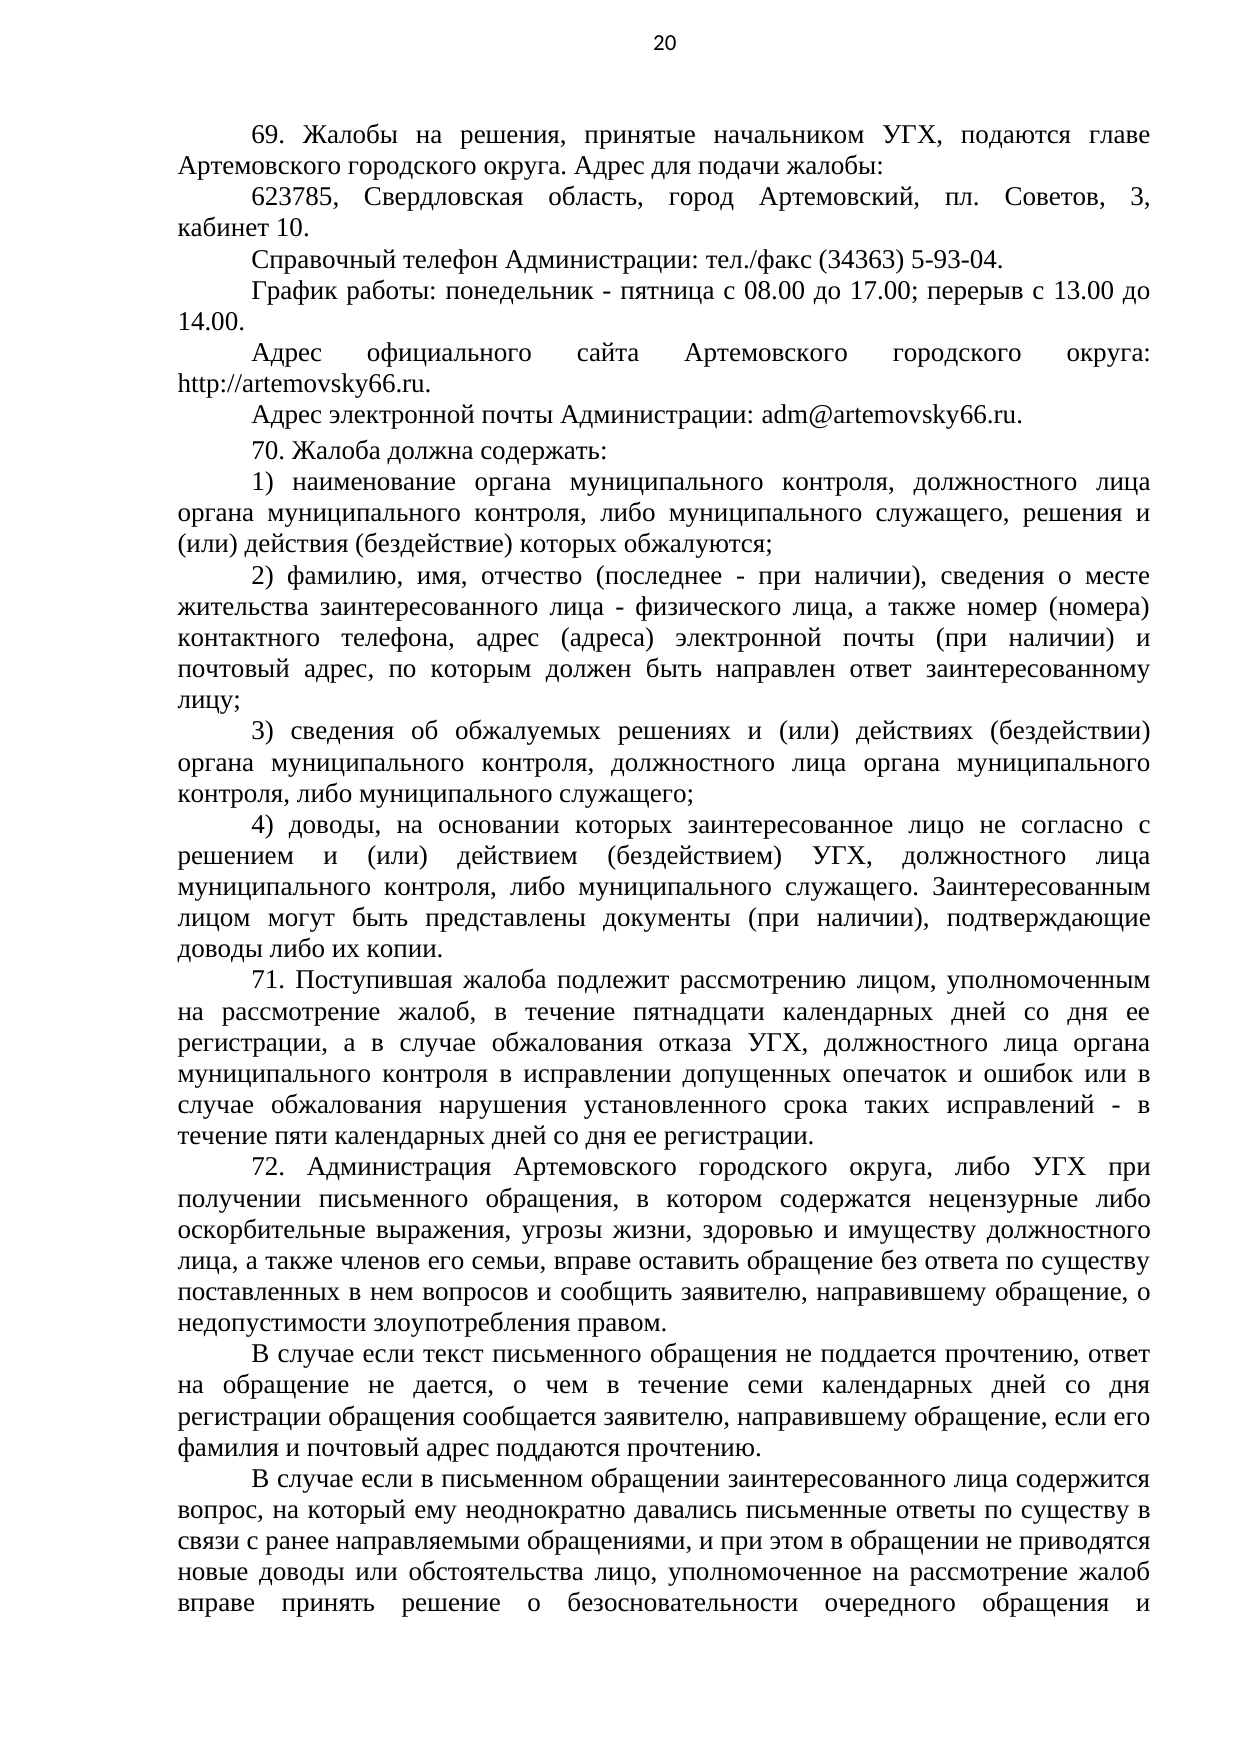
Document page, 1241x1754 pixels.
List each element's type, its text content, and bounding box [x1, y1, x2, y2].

text 70. Жалоба должна содержать: [177, 434, 1152, 465]
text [177, 1462, 1152, 1618]
text 3) сведения об обжалуемых решениях и (или) действиях (бездействии) органа муниципального контроля, должностного лица органа муниципального контроля, либо муниципального служащего; [177, 714, 1152, 808]
text 2) фамилию, имя, отчество (последнее - при наличии), сведения о месте жительства заинтересованного лица - физического лица, а также номер (номера) контактного телефона, адрес (адреса) электронной почты (при наличии) и почтовый адрес, по которым должен быть направлен ответ заинтересованному лицу; [177, 559, 1152, 714]
text Адрес электронной почты Администрации: adm@artemovsky66.ru. [177, 398, 1152, 429]
text В случае если текст письменного обращения не поддается прочтению, ответ на обращение не дается, о чем в течение семи календарных дней со дня регистрации обращения сообщается заявителю, направившему обращение, если его фамилия и почтовый адрес поддаются прочтению. [177, 1337, 1152, 1462]
text Справочный телефон Администрации: тел./факс (34363) 5-93-04. [177, 243, 1152, 274]
text 4) доводы, на основании которых заинтересованное лицо не согласно с решением и (или) действием (бездействием) УГХ, должностного лица муниципального контроля, либо муниципального служащего. Заинтересованным лицом могут быть представлены документы (при наличии), подтверждающие доводы либо их копии. [177, 808, 1152, 964]
text 69. Жалобы на решения, принятые начальником УГХ, подаются главе Артемовского городского округа. Адрес для подачи жалобы: [177, 118, 1152, 180]
text 72. Администрация Артемовского городского округа, либо УГХ при получении письменного обращения, в котором содержатся нецензурные либо оскорбительные выражения, угрозы жизни, здоровью и имуществу должностного лица, а также членов его семьи, вправе оставить обращение без ответа по существу поставленных в нем вопросов и сообщить заявителю, направившему обращение, о недопустимости злоупотребления правом. [177, 1151, 1152, 1337]
text График работы: понедельник - пятница с 08.00 до 17.00; перерыв с 13.00 до 14.00. [177, 274, 1152, 336]
text 71. Поступившая жалоба подлежит рассмотрению лицом, уполномоченным на рассмотрение жалоб, в течение пятнадцати календарных дней со дня ее регистрации, а в случае обжалования отказа УГХ, должностного лица органа муниципального контроля в исправлении допущенных опечаток и ошибок или в случае обжалования нарушения установленного срока таких исправлений - в течение пяти календарных дней со дня ее регистрации. [177, 964, 1152, 1151]
text 1) наименование органа муниципального контроля, должностного лица органа муниципального контроля, либо муниципального служащего, решения и (или) действия (бездействие) которых обжалуются; [177, 465, 1152, 559]
text 623785, Свердловская область, город Артемовский, пл. Советов, 3, кабинет 10. [177, 180, 1152, 243]
text Адрес официального сайта Артемовского городского округа: http://artemovsky66.ru. [177, 336, 1152, 398]
